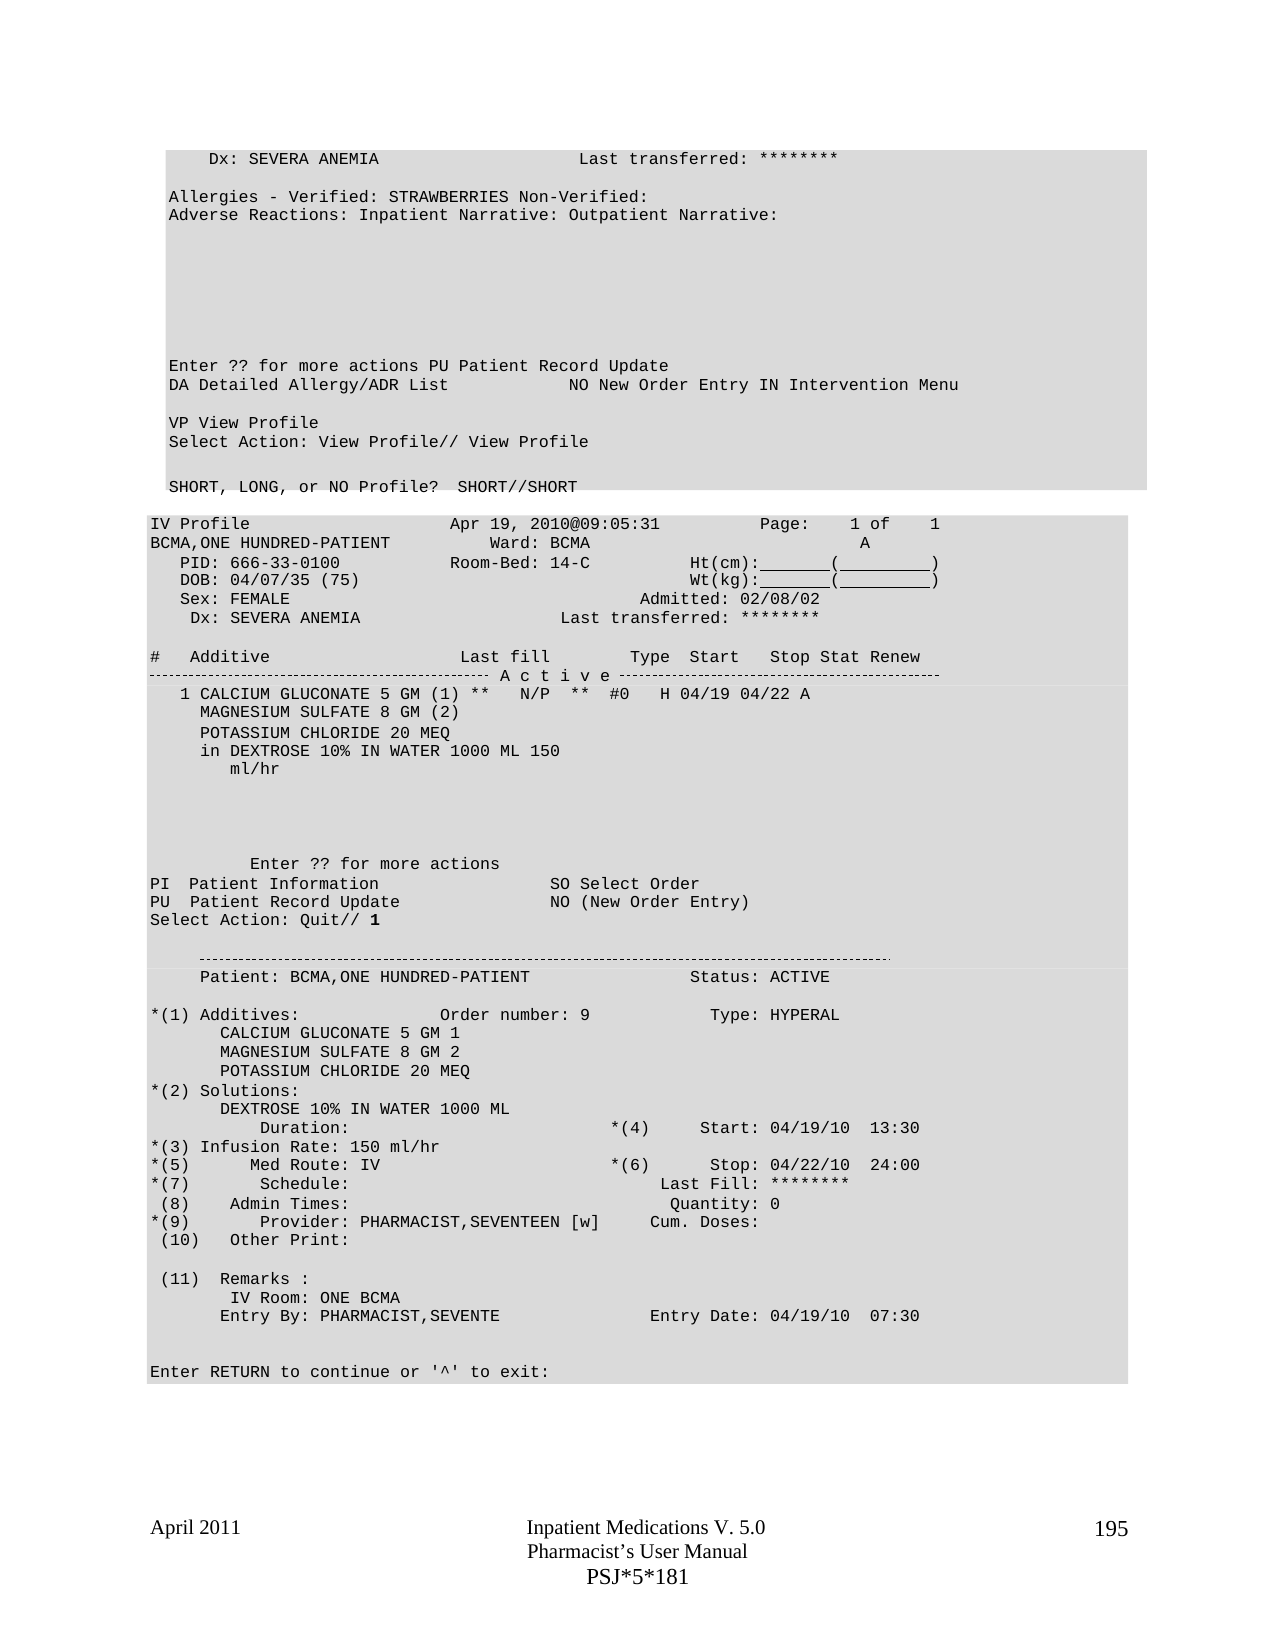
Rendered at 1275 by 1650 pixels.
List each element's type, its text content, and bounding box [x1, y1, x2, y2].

text Enter ?? for more actions [250, 855, 1154, 874]
text (8) Admin Times: Quantity: 0 [160, 1194, 1154, 1213]
text *(7) Schedule: Last Fill: ******** [150, 1175, 1154, 1194]
text BCMA,ONE HUNDRED-PATIENT Ward: BCMA A [123, 534, 897, 553]
text Duration: *(4) Start: 04/19/10 13:30 [260, 1119, 1154, 1138]
text MAGNESIUM SULFATE 8 GM 2 POTASSIUM CHLORIDE 20 MEQ [220, 1044, 472, 1081]
text IV Room: ONE BCMA [230, 1288, 1154, 1307]
text A c t i v e [150, 666, 1154, 685]
text *(3) Infusion Rate: 150 ml/hr [150, 1138, 1154, 1156]
text # Additive Last fill Type Start Stop Stat Renew [150, 648, 1154, 666]
text PU Patient Record Update NO (New Order Entry) Select Action: Quit// 1 [150, 893, 760, 930]
text IV Profile Apr 19, 2010@09:05:31 Page: 1 of 1 [150, 516, 1154, 534]
text *(9) Provider: PHARMACIST,SEVENTEEN [w] Cum. Doses: [150, 1213, 1154, 1232]
text *(2) Solutions: [150, 1081, 1154, 1100]
list Other Print: [160, 1232, 1154, 1251]
text *(1) Additives: Order number: 9 Type: HYPERAL CALCIUM GLUCONATE 5 GM 1 [150, 1006, 840, 1044]
list Remarks : [160, 1270, 1154, 1288]
text PI Patient Information SO Select Order [150, 874, 1154, 893]
text *(5) Med Route: IV *(6) Stop: 04/22/10 24:00 [150, 1156, 1154, 1175]
text in DEXTROSE 10% IN WATER 1000 ML 150 [200, 742, 1154, 760]
text Enter RETURN to continue or '^' to exit: [150, 1364, 1154, 1383]
text 1 CALCIUM GLUCONATE 5 GM (1) ** N/P ** #0 H 04/19 04/22 A MAGNESIUM SULFATE 8 GM (2) [180, 685, 815, 723]
text ml/hr [230, 761, 1154, 779]
text POTASSIUM CHLORIDE 20 MEQ [200, 723, 1154, 742]
text Dx: SEVERA ANEMIA Last transferred: ******** [123, 610, 887, 629]
text Sex: FEMALE Admitted: 02/08/02 [180, 591, 1154, 610]
text Patient: BCMA,ONE HUNDRED-PATIENT Status: ACTIVE [200, 968, 1154, 987]
text PID: 666-33-0100 Room-Bed: 14-C Ht(cm): ( ) DOB: 04/07/35 (75) Wt(kg): ( ) [180, 554, 940, 591]
text Entry By: PHARMACIST,SEVENTE Entry Date: 04/19/10 07:30 [220, 1307, 1154, 1326]
text DEXTROSE 10% IN WATER 1000 ML [220, 1100, 1154, 1119]
